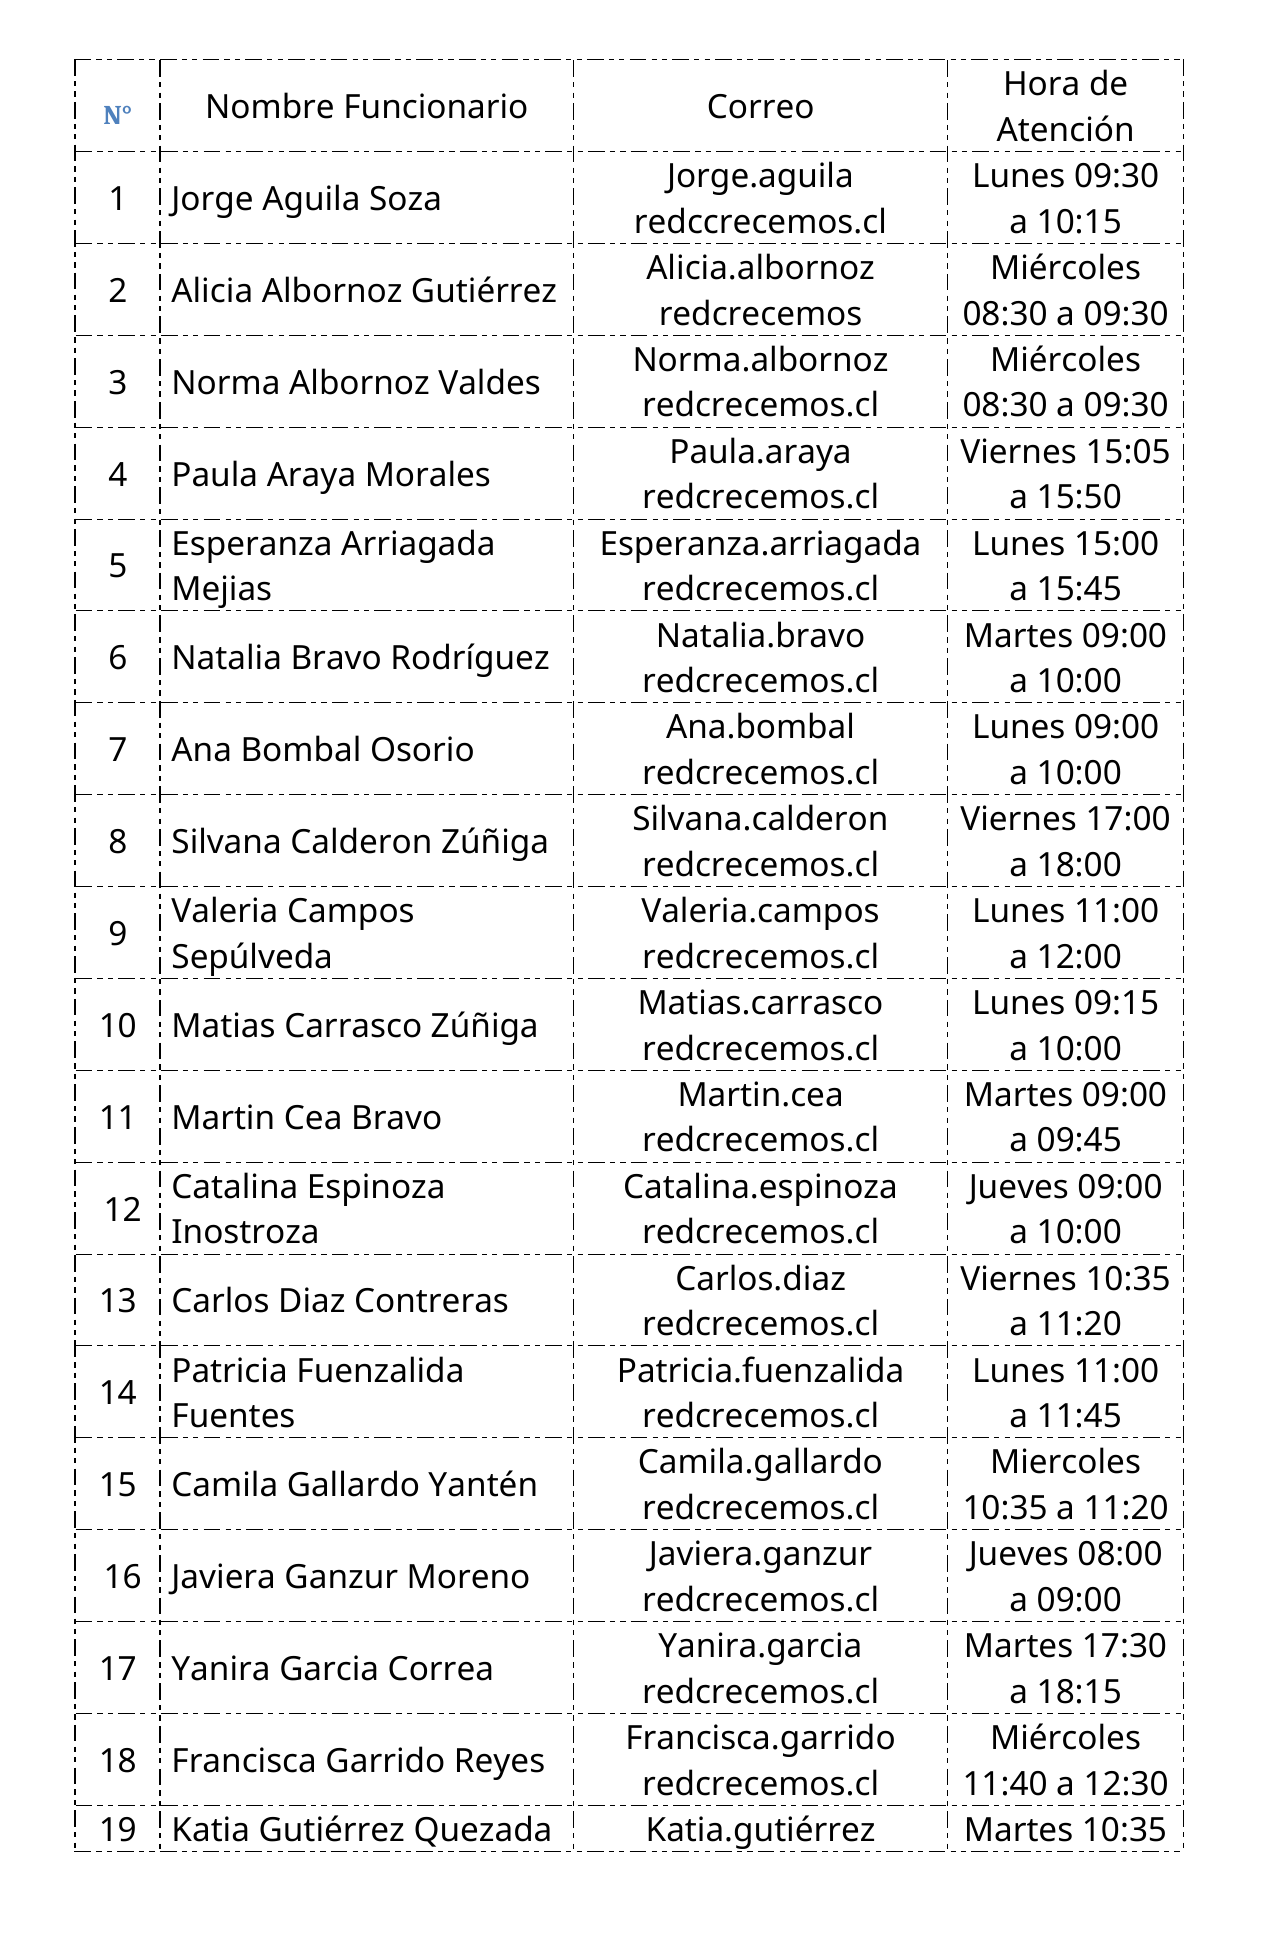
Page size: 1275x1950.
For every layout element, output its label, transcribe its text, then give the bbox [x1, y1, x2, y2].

table_cell Lunes 09:15 a 10:00 [947, 978, 1183, 1070]
table_cell 9 [75, 886, 160, 978]
table_cell 19 [75, 1805, 160, 1851]
table_cell Francisca Garrido Reyes [160, 1713, 573, 1805]
table_cell Paula Araya Morales [160, 427, 573, 518]
table_cell Yanira Garcia Correa [160, 1621, 573, 1713]
table_cell Alicia.albornoz redcrecemos [574, 243, 947, 335]
table_cell Ana.bombal redcrecemos.cl [574, 702, 947, 794]
table_cell Javiera.ganzur redcrecemos.cl [574, 1529, 947, 1621]
table_cell Ana Bombal Osorio [160, 702, 573, 794]
table_cell Valeria.campos redcrecemos.cl [574, 886, 947, 978]
table_cell Miércoles 08:30 a 09:30 [947, 243, 1183, 335]
table_cell 3 [75, 335, 160, 427]
table_cell Miércoles 08:30 a 09:30 [947, 335, 1183, 427]
table_cell Jorge Aguila Soza [160, 151, 573, 243]
table_cell Martin Cea Bravo [160, 1070, 573, 1162]
table_header N° [75, 59, 160, 151]
table_cell Esperanza Arriagada Mejias [160, 519, 573, 610]
table_cell Norma Albornoz Valdes [160, 335, 573, 427]
table_cell Carlos Diaz Contreras [160, 1254, 573, 1345]
table_cell Norma.albornoz redcrecemos.cl [574, 335, 947, 427]
table_cell Valeria Campos Sepúlveda [160, 886, 573, 978]
table_cell 16 [75, 1529, 160, 1621]
table_cell 14 [75, 1345, 160, 1437]
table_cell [947, 1805, 1183, 1851]
table_cell Patricia.fuenzalida redcrecemos.cl [574, 1345, 947, 1437]
table_cell Martes 17:30 a 18:15 [947, 1621, 1183, 1713]
table_cell 13 [75, 1254, 160, 1345]
table_cell Silvana Calderon Zúñiga [160, 794, 573, 886]
table_cell Martes 09:00 a 10:00 [947, 610, 1183, 702]
table_cell 11 [75, 1070, 160, 1162]
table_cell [160, 1805, 573, 1851]
table_cell Catalina.espinoza redcrecemos.cl [574, 1162, 947, 1253]
table_cell Silvana.calderon redcrecemos.cl [574, 794, 947, 886]
table_cell Esperanza.arriagada redcrecemos.cl [574, 519, 947, 610]
table_cell Martin.cea redcrecemos.cl [574, 1070, 947, 1162]
table_cell Jueves 08:00 a 09:00 [947, 1529, 1183, 1621]
table_cell Viernes 15:05 a 15:50 [947, 427, 1183, 518]
table_cell Lunes 11:00 a 12:00 [947, 886, 1183, 978]
table_cell Viernes 10:35 a 11:20 [947, 1254, 1183, 1345]
table_cell Natalia Bravo Rodríguez [160, 610, 573, 702]
table_cell 12 [75, 1162, 160, 1253]
table_cell Miercoles 10:35 a 11:20 [947, 1437, 1183, 1529]
table_cell Francisca.garrido redcrecemos.cl [574, 1713, 947, 1805]
table_cell 2 [75, 243, 160, 335]
table_cell Yanira.garcia redcrecemos.cl [574, 1621, 947, 1713]
table_cell Matias.carrasco redcrecemos.cl [574, 978, 947, 1070]
table_cell 6 [75, 610, 160, 702]
table_cell Lunes 09:30 a 10:15 [947, 151, 1183, 243]
table_cell 7 [75, 702, 160, 794]
table_cell Natalia.bravo redcrecemos.cl [574, 610, 947, 702]
table_header Correo [574, 59, 947, 151]
table_cell Alicia Albornoz Gutiérrez [160, 243, 573, 335]
table_cell Camila.gallardo redcrecemos.cl [574, 1437, 947, 1529]
table_cell Lunes 15:00 a 15:45 [947, 519, 1183, 610]
table_cell Lunes 09:00 a 10:00 [947, 702, 1183, 794]
table_cell 15 [75, 1437, 160, 1529]
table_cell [574, 1805, 947, 1851]
table_cell 10 [75, 978, 160, 1070]
table_cell 4 [75, 427, 160, 518]
table_cell 5 [75, 519, 160, 610]
table_cell Carlos.diaz redcrecemos.cl [574, 1254, 947, 1345]
table_cell 8 [75, 794, 160, 886]
table_cell Paula.araya redcrecemos.cl [574, 427, 947, 518]
table_cell Patricia Fuenzalida Fuentes [160, 1345, 573, 1437]
table_cell Catalina Espinoza Inostroza [160, 1162, 573, 1253]
table_cell Jueves 09:00 a 10:00 [947, 1162, 1183, 1253]
table_cell Camila Gallardo Yantén [160, 1437, 573, 1529]
table_cell 18 [75, 1713, 160, 1805]
table_cell Jorge.aguila redccrecemos.cl [574, 151, 947, 243]
table_cell Martes 09:00 a 09:45 [947, 1070, 1183, 1162]
table_cell 1 [75, 151, 160, 243]
table_header Nombre Funcionario [160, 59, 573, 151]
table_header Hora de Atención [947, 59, 1183, 151]
table_cell Miércoles 11:40 a 12:30 [947, 1713, 1183, 1805]
table_cell Viernes 17:00 a 18:00 [947, 794, 1183, 886]
table_cell 17 [75, 1621, 160, 1713]
table_cell Javiera Ganzur Moreno [160, 1529, 573, 1621]
table_cell Lunes 11:00 a 11:45 [947, 1345, 1183, 1437]
table_cell Matias Carrasco Zúñiga [160, 978, 573, 1070]
